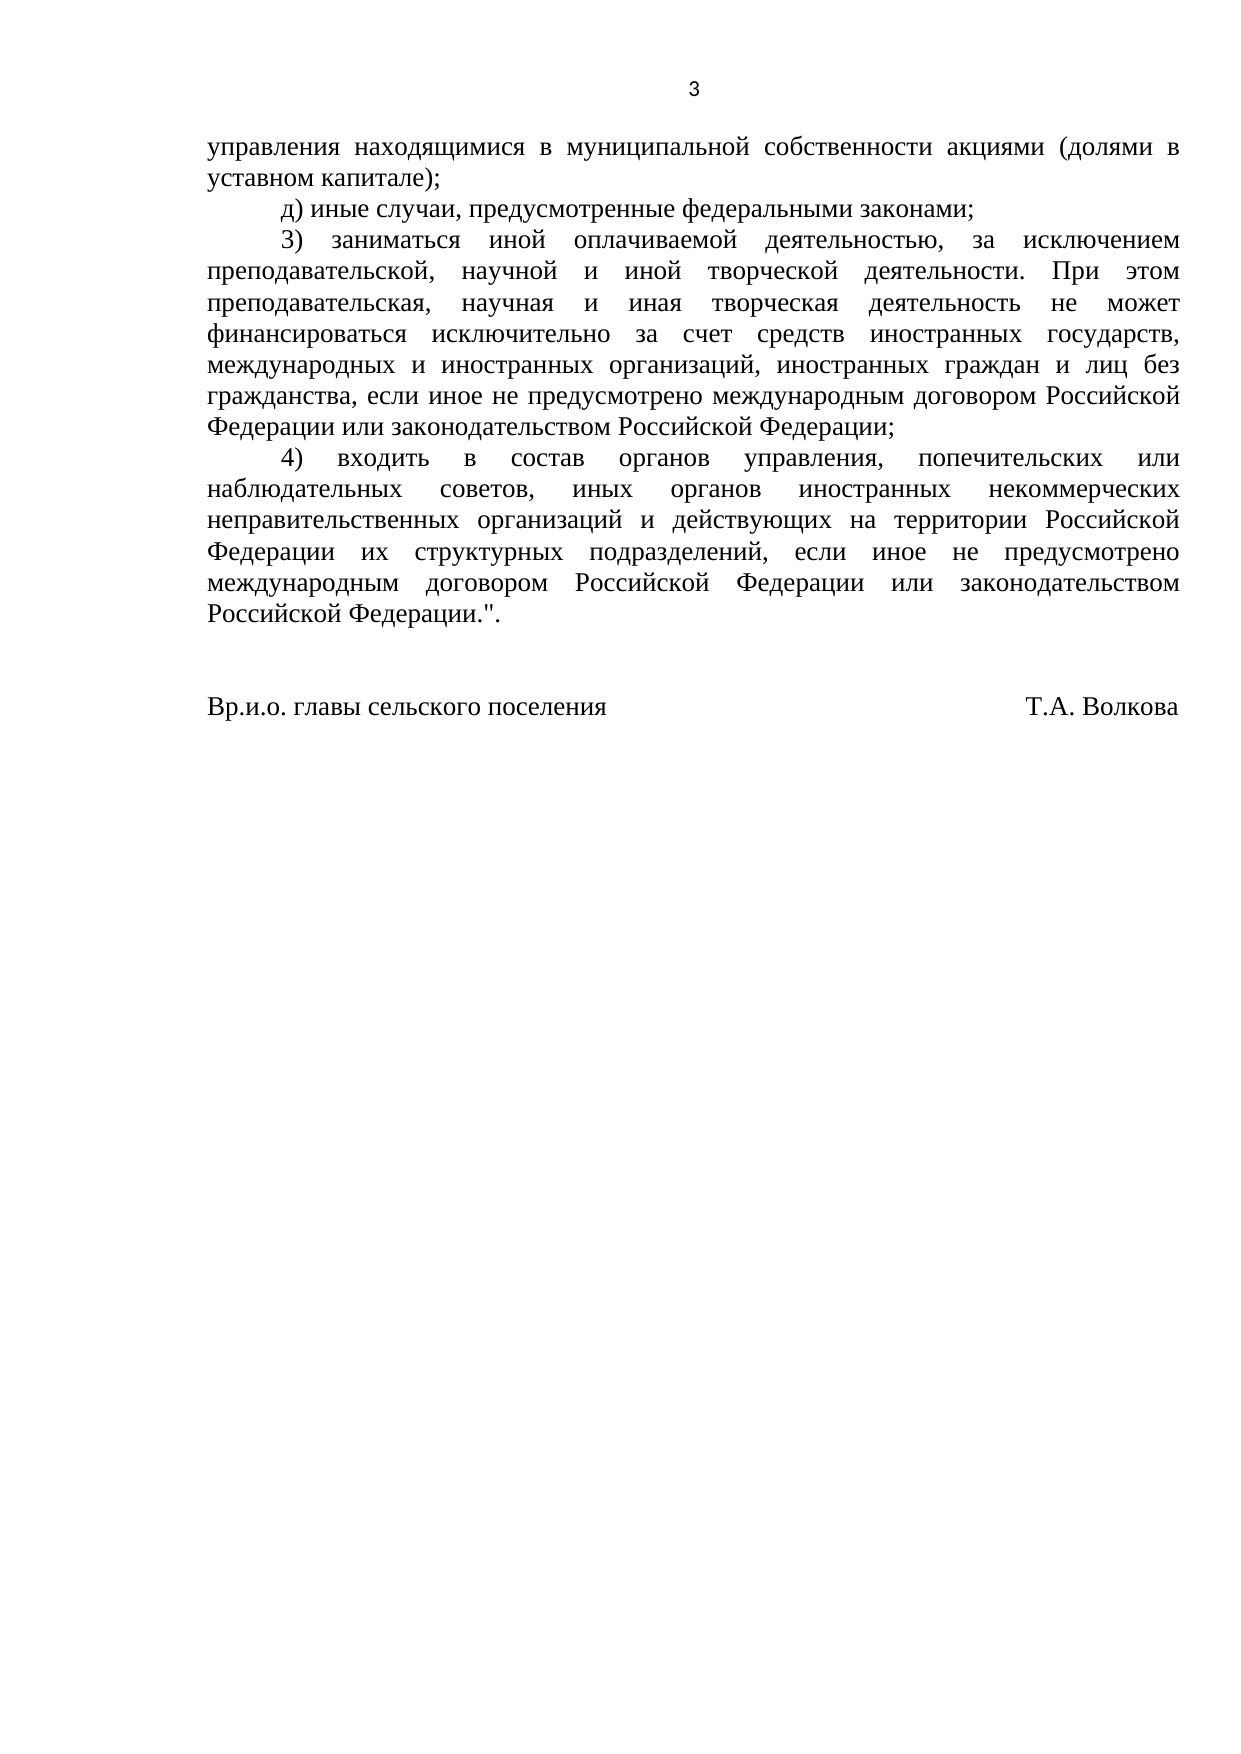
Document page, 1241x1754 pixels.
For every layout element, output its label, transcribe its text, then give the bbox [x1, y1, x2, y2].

text 3) заниматься иной оплачиваемой деятельностью, за исключением преподавательской, научной и иной творческой деятельности. При этом преподавательская, научная и иная творческая деятельность не может финансироваться исключительно за счет средств иностранных государств, международных и иностранных организаций, иностранных граждан и лиц без гражданства, если иное не предусмотрено международным договором Российской Федерации или законодательством Российской Федерации; [207, 223, 1181, 441]
text д) иные случаи, предусмотренные федеральными законами; [207, 192, 1181, 223]
text Вр.и.о. главы сельского поселения Т.А. Волкова [207, 697, 1181, 720]
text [207, 130, 1181, 192]
text 4) входить в состав органов управления, попечительских или наблюдательных советов, иных органов иностранных некоммерческих неправительственных организаций и действующих на территории Российской Федерации их структурных подразделений, если иное не предусмотрено международным договором Российской Федерации или законодательством Российской Федерации.". [207, 441, 1181, 628]
